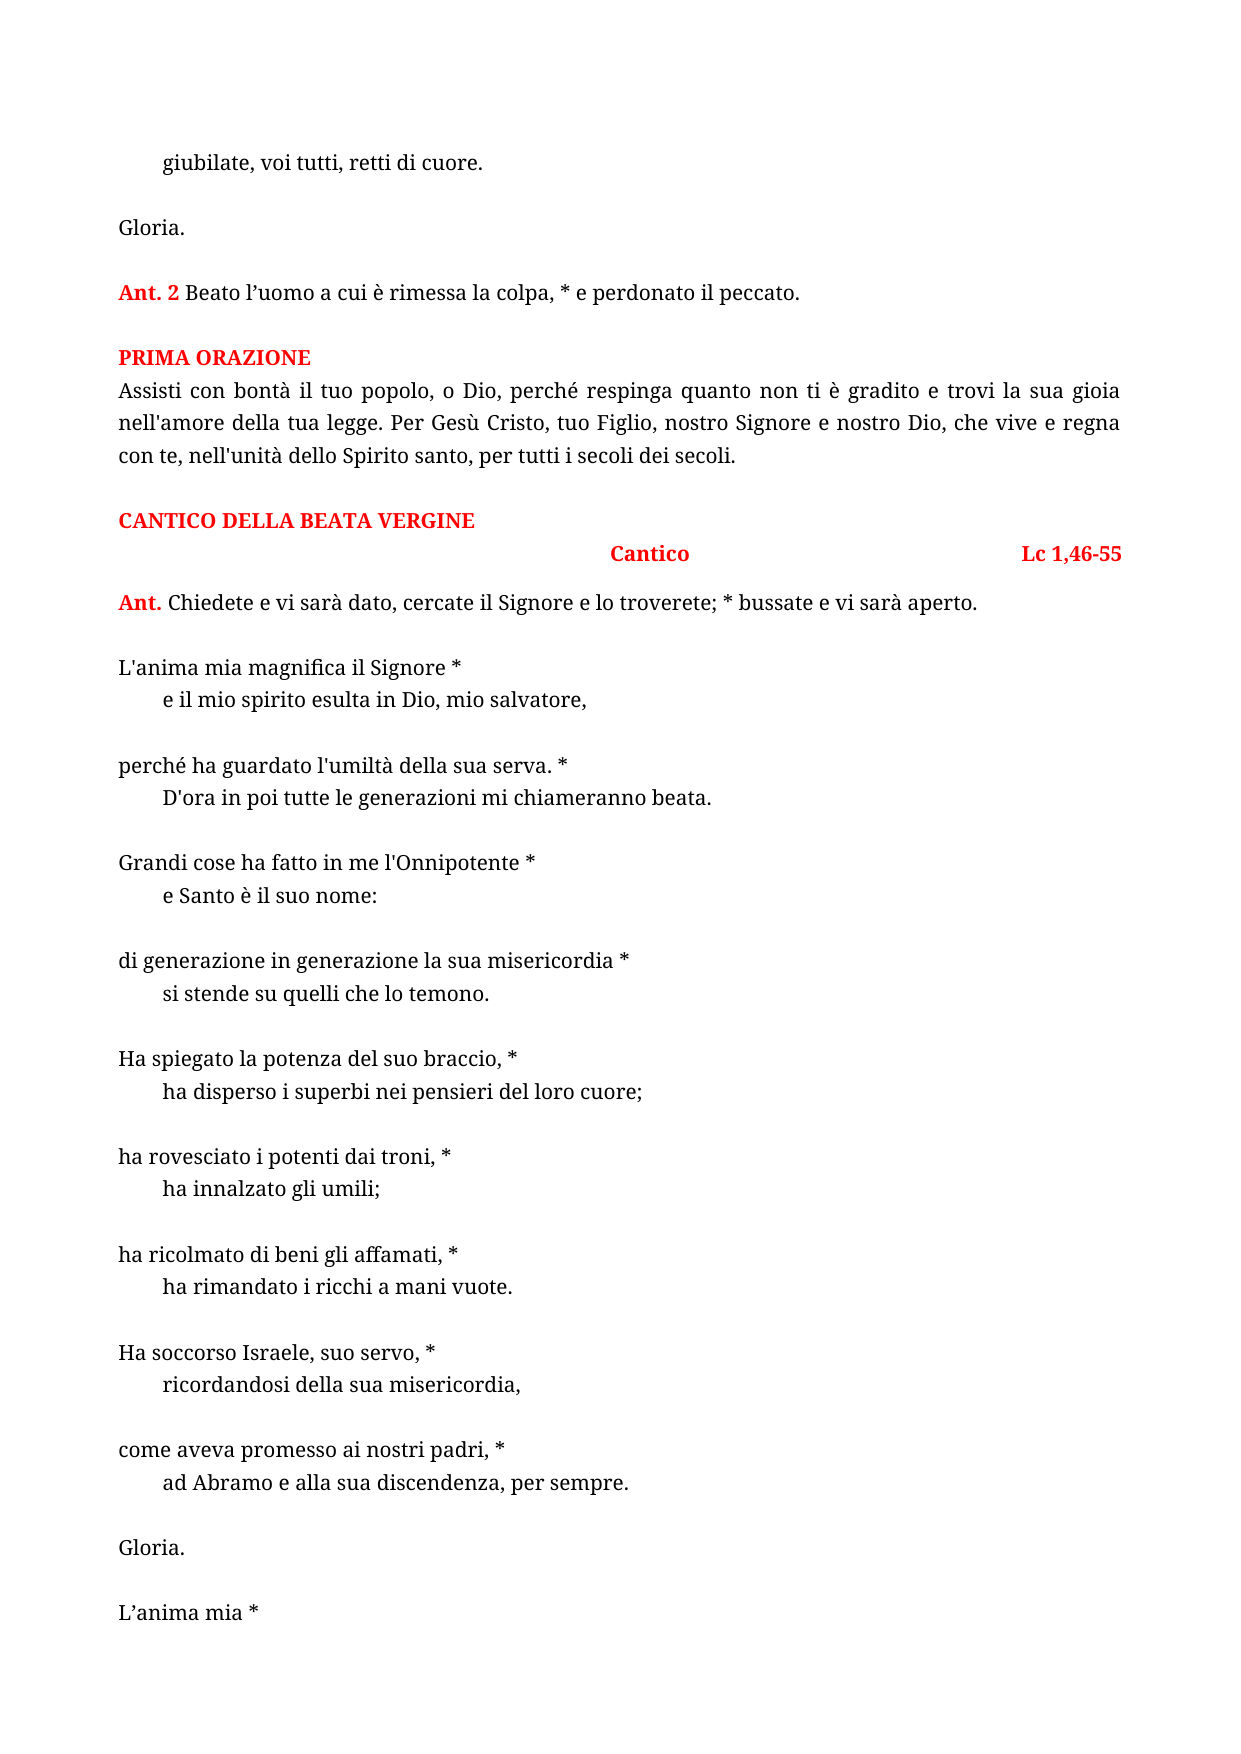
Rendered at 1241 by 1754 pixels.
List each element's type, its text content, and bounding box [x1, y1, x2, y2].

text PRIMA ORAZIONE [118, 343, 1122, 372]
text ad Abramo e alla sua discendenza, per sempre. [118, 1468, 1122, 1496]
text Ant. Chiedete e vi sarà dato, cercate il Signore e lo troverete; * bussate e vi sarà aperto. [118, 588, 1122, 616]
text Grandi cose ha fatto in me l'Onnipotente * [118, 848, 1122, 877]
text Ant. 2 Beato l’uomo a cui è rimessa la colpa, * e perdonato il peccato. [118, 278, 1122, 306]
text ha rimandato i ricchi a mani vuote. [118, 1272, 1122, 1301]
text e Santo è il suo nome: [118, 881, 1122, 909]
text Gloria. [118, 213, 1122, 241]
text Cantico Lc 1,46-55 [118, 539, 1122, 567]
text Gloria. [118, 1533, 1122, 1562]
text ha rovesciato i potenti dai troni, * [118, 1142, 1122, 1170]
text Ha spiegato la potenza del suo braccio, * [118, 1044, 1122, 1073]
text si stende su quelli che lo temono. [118, 979, 1122, 1007]
text di generazione in generazione la sua misericordia * [118, 946, 1122, 975]
text CANTICO DELLA BEATA VERGINE [118, 506, 1122, 535]
text perché ha guardato l'umiltà della sua serva. * [118, 751, 1122, 779]
text Assisti con bontà il tuo popolo, o Dio, perché respinga quanto non ti è gradito e trovi la sua gioia nell'amore della tua legge. Per Gesù Cristo, tuo Figlio, nostro Signore e nostro Dio, che vive e regna con te, nell'unità dello Spirito santo, per tutti i secoli dei secoli. [118, 376, 1122, 469]
text ricordandosi della sua misericordia, [118, 1370, 1122, 1399]
text D'ora in poi tutte le generazioni mi chiameranno beata. [118, 783, 1122, 812]
text Ha soccorso Israele, suo servo, * [118, 1338, 1122, 1366]
text L’anima mia * [118, 1598, 1122, 1627]
text ha innalzato gli umili; [118, 1174, 1122, 1203]
text e il mio spirito esulta in Dio, mio salvatore, [118, 686, 1122, 714]
text ha disperso i superbi nei pensieri del loro cuore; [118, 1077, 1122, 1105]
text ha ricolmato di beni gli affamati, * [118, 1240, 1122, 1268]
text giubilate, voi tutti, retti di cuore. [118, 148, 1122, 176]
text come aveva promesso ai nostri padri, * [118, 1435, 1122, 1464]
text L'anima mia magnifica il Signore * [118, 653, 1122, 681]
